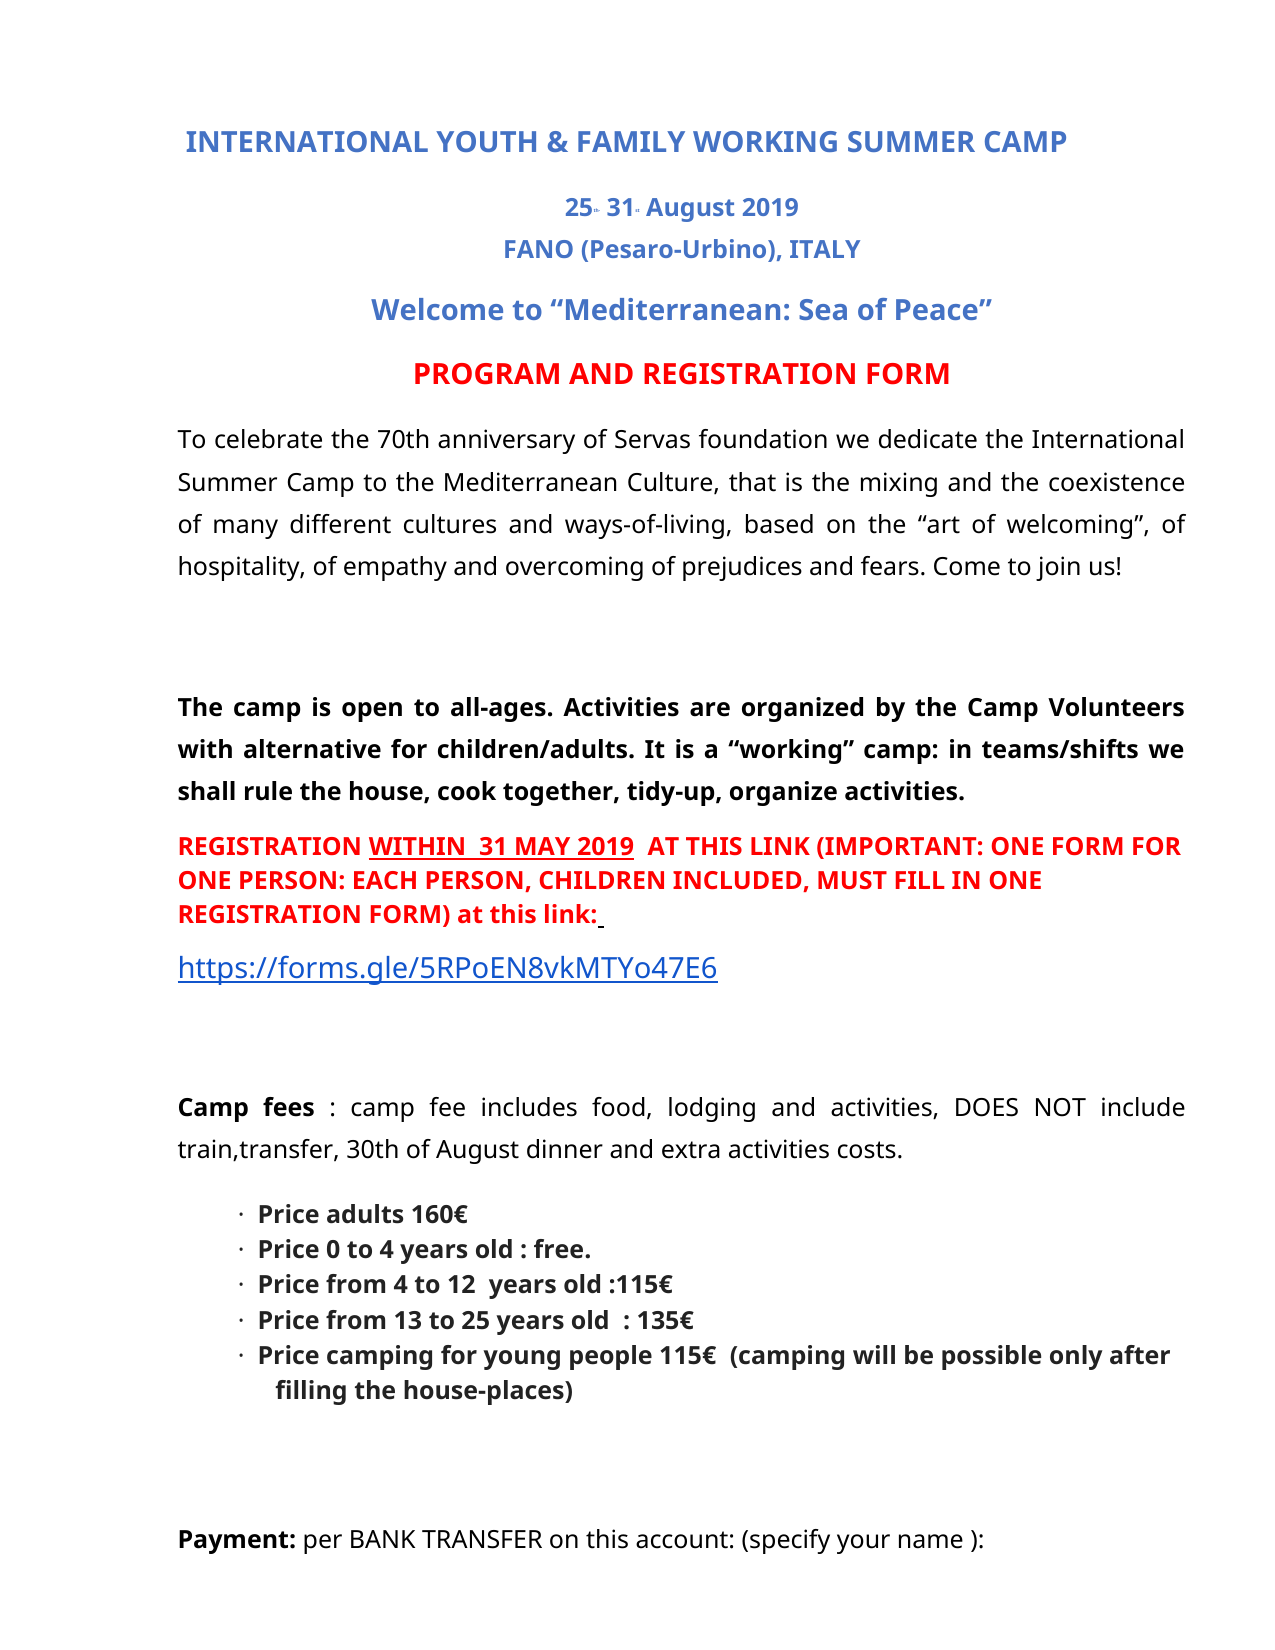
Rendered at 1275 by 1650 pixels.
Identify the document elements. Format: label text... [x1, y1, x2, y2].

text INTERNATIONAL YOUTH & FAMILY WORKING SUMMER CAMP [67, 118, 1186, 161]
text · Price adults 160€ [238, 1195, 1186, 1231]
text The camp is open to all-ages. Activities are organized by the Camp Volunteers with alternative for children/adults. It is a “working” camp: in teams/shifts we shall rule the house, cook together, tidy-up, organize activities. [177, 681, 1186, 808]
text Payment: per BANK TRANSFER on this account: (specify your name ): [177, 1513, 1186, 1556]
text Camp fees : camp fee includes food, lodging and activities, DOES NOT include train,transfer, 30th of August dinner and extra activities costs. [177, 1081, 1186, 1166]
text · Price camping for young people 115€ (camping will be possible only after filling the house-places) [238, 1336, 1186, 1407]
text PROGRAM AND REGISTRATION FORM [177, 350, 1186, 393]
text FANO (Pesaro-Urbino), ITALY [177, 224, 1186, 266]
text REGISTRATION WITHIN 31 MAY 2019 AT THIS LINK (IMPORTANT: ONE FORM FOR ONE PERSON: EACH PERSON, CHILDREN INCLUDED, MUST FILL IN ONE REGISTRATION FORM) at this link: [177, 829, 1186, 931]
text · Price 0 to 4 years old : free. [238, 1231, 1186, 1266]
text · Price from 13 to 25 years old : 135€ [238, 1301, 1186, 1336]
text To celebrate the 70th anniversary of Servas foundation we dedicate the International Summer Camp to the Mediterranean Culture, that is the mixing and the coexistence of many different cultures and ways-of-living, based on the “art of welcoming”, of hospitality, of empathy and overcoming of prejudices and fears. Come to join us! [177, 413, 1186, 583]
text https://forms.gle/5RPoEN8vkMTYo47E6 [177, 948, 1186, 987]
text · Price from 4 to 12 years old :115€ [238, 1266, 1186, 1301]
text 25th- 31st August 2019 [177, 181, 1186, 224]
text Welcome to “Mediterranean: Sea of Peace” [177, 287, 1186, 329]
